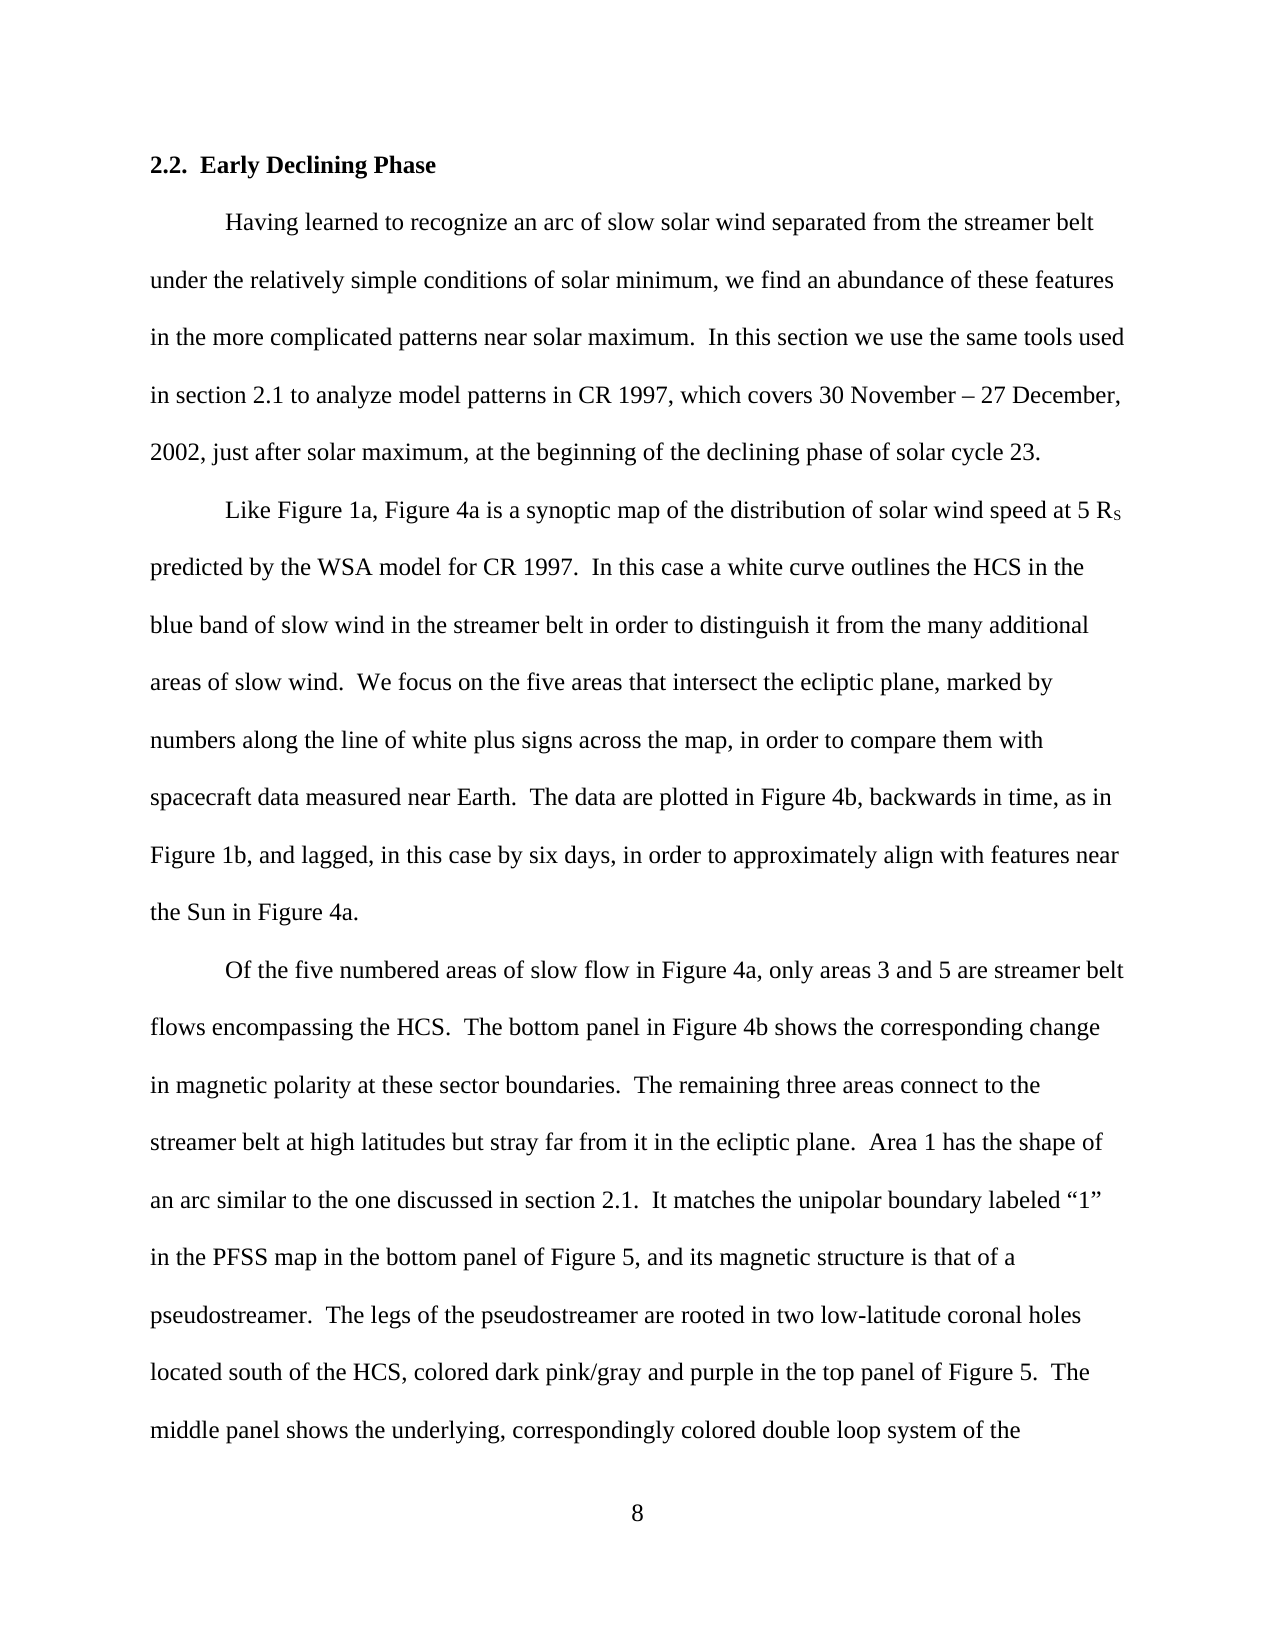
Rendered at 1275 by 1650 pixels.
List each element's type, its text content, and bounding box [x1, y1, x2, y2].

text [150, 955, 1125, 1444]
text 2.2. Early Declining Phase [150, 150, 1125, 179]
text Like Figure 1a, Figure 4a is a synoptic map of the distribution of solar wind speed at 5 RS predicted by the WSA model for CR 1997. In this case a white curve outlines the HCS in the blue band of slow wind in the streamer belt in order to distinguish it from the many additional areas of slow wind. We focus on the five areas that intersect the ecliptic plane, marked by numbers along the line of white plus signs across the map, in order to compare them with spacecraft data measured near Earth. The data are plotted in Figure 4b, backwards in time, as in Figure 1b, and lagged, in this case by six days, in order to approximately align with features near the Sun in Figure 4a. [150, 495, 1125, 926]
text Having learned to recognize an arc of slow solar wind separated from the streamer belt under the relatively simple conditions of solar minimum, we find an abundance of these features in the more complicated patterns near solar maximum. In this section we use the same tools used in section 2.1 to analyze model patterns in CR 1997, which covers 30 November – 27 December, 2002, just after solar maximum, at the beginning of the declining phase of solar cycle 23. [150, 207, 1125, 466]
